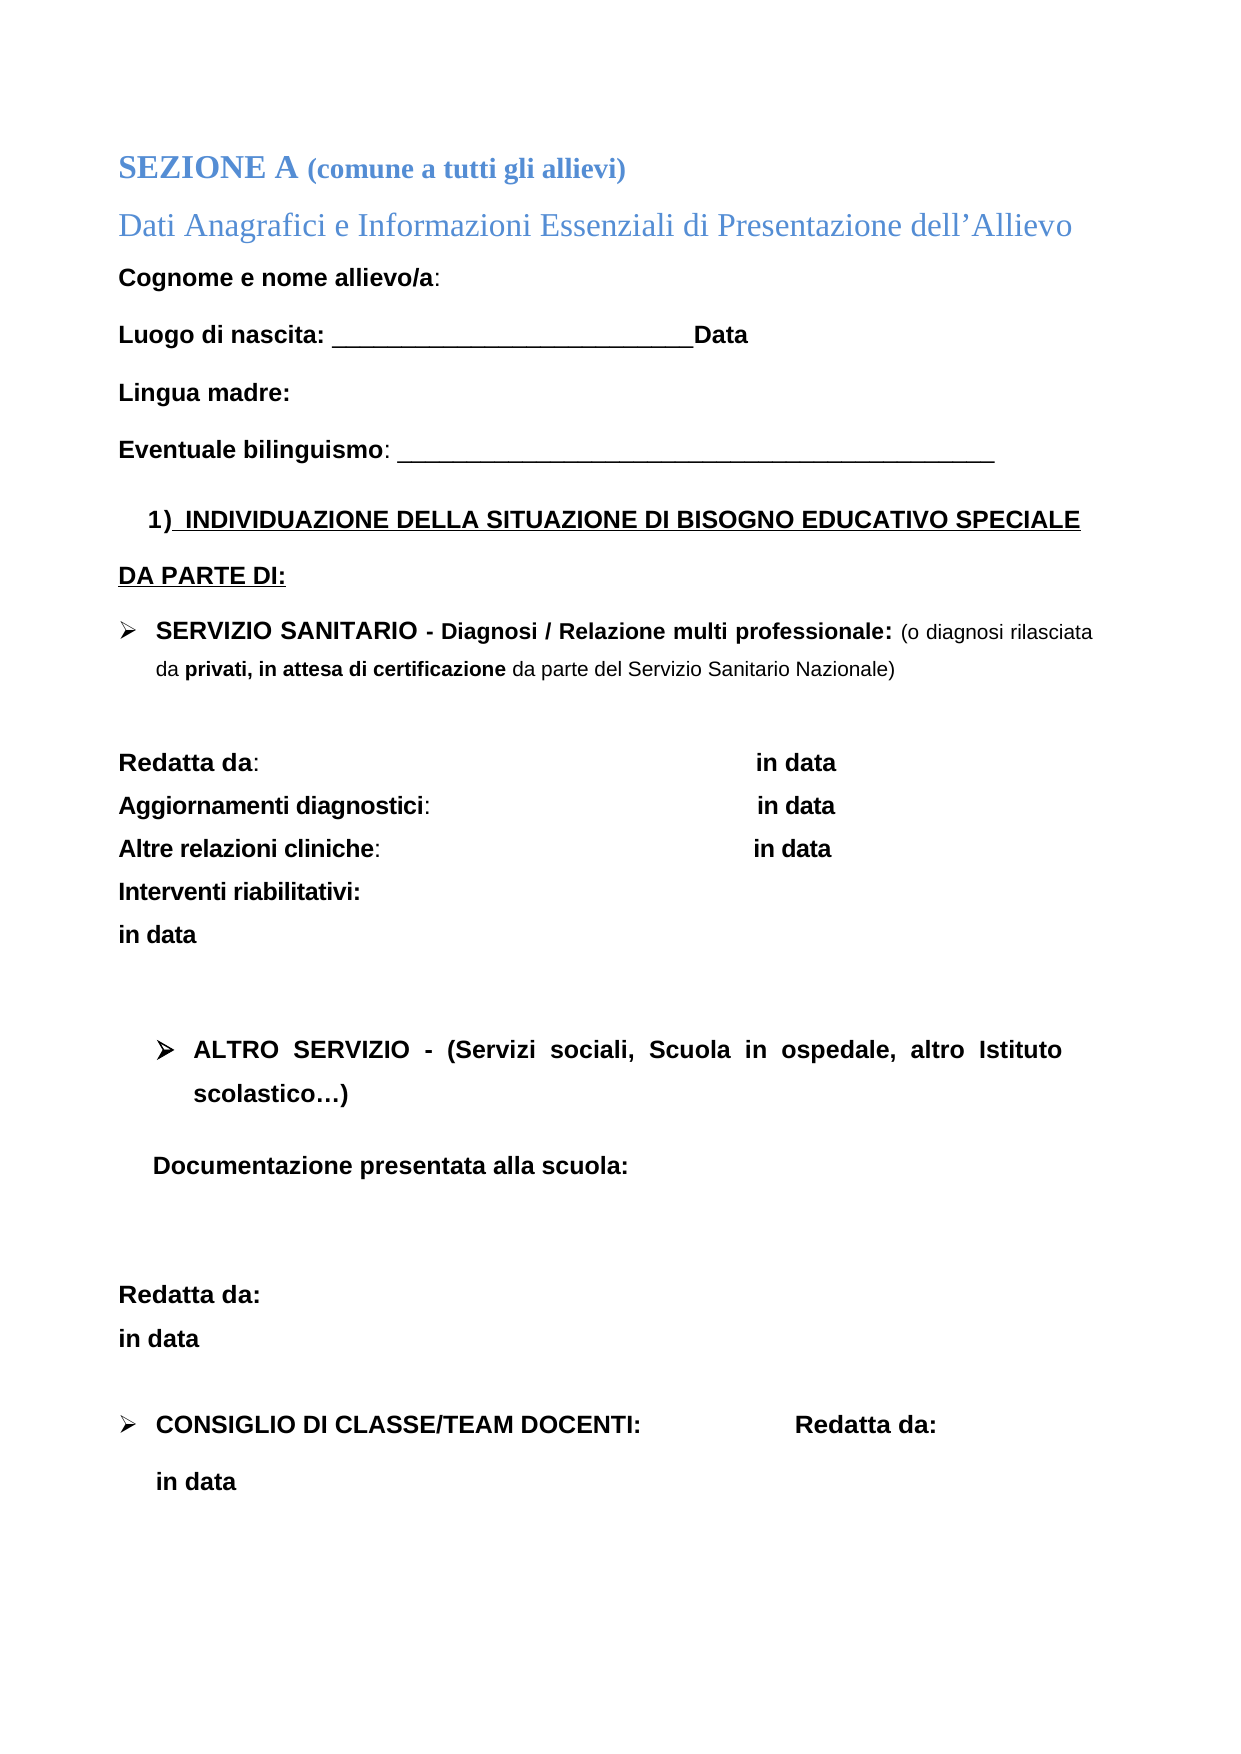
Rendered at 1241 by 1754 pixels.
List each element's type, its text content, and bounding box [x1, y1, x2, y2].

text Aggiornamenti diagnostici: in data [118, 791, 1092, 820]
list CONSIGLIO DI CLASSE/TEAM DOCENTI: Redatta da: [118, 1410, 1092, 1439]
text in data [118, 921, 1092, 949]
text Documentazione presentata alla scuola: [118, 1151, 1063, 1180]
text DA PARTE DI: [118, 561, 1092, 589]
text Eventuale bilinguismo: ___________________________________________ [118, 435, 1092, 464]
text Lingua madre: [118, 378, 1092, 406]
list INDIVIDUAZIONE DELLA SITUAZIONE DI BISOGNO EDUCATIVO SPECIALE [148, 505, 1092, 534]
text Interventi riabilitativi: [118, 877, 1092, 906]
text Altre relazioni cliniche: in data [118, 834, 1092, 863]
text Redatta da: in data [118, 748, 1092, 777]
list SERVIZIO SANITARIO - Diagnosi / Relazione multi professionale: (o diagnosi rilasciata da privati, in attesa di certificazione da parte del Servizio Sanitario Nazionale) [118, 616, 1092, 681]
text in data [118, 1323, 1063, 1352]
text Dati Anagrafici e Informazioni Essenziali di Presentazione dell’Allievo [118, 205, 1092, 243]
list ALTRO SERVIZIO - (Servizi sociali, Scuola in ospedale, altro Istituto scolastico…) [156, 1036, 1063, 1107]
text Redatta da: [118, 1280, 1063, 1309]
text SEZIONE A (comune a tutti gli allievi) [118, 148, 1092, 186]
text Luogo di nascita: __________________________Data [118, 320, 1092, 349]
text in data [156, 1467, 1092, 1496]
text Cognome e nome allievo/a: [118, 263, 1092, 291]
